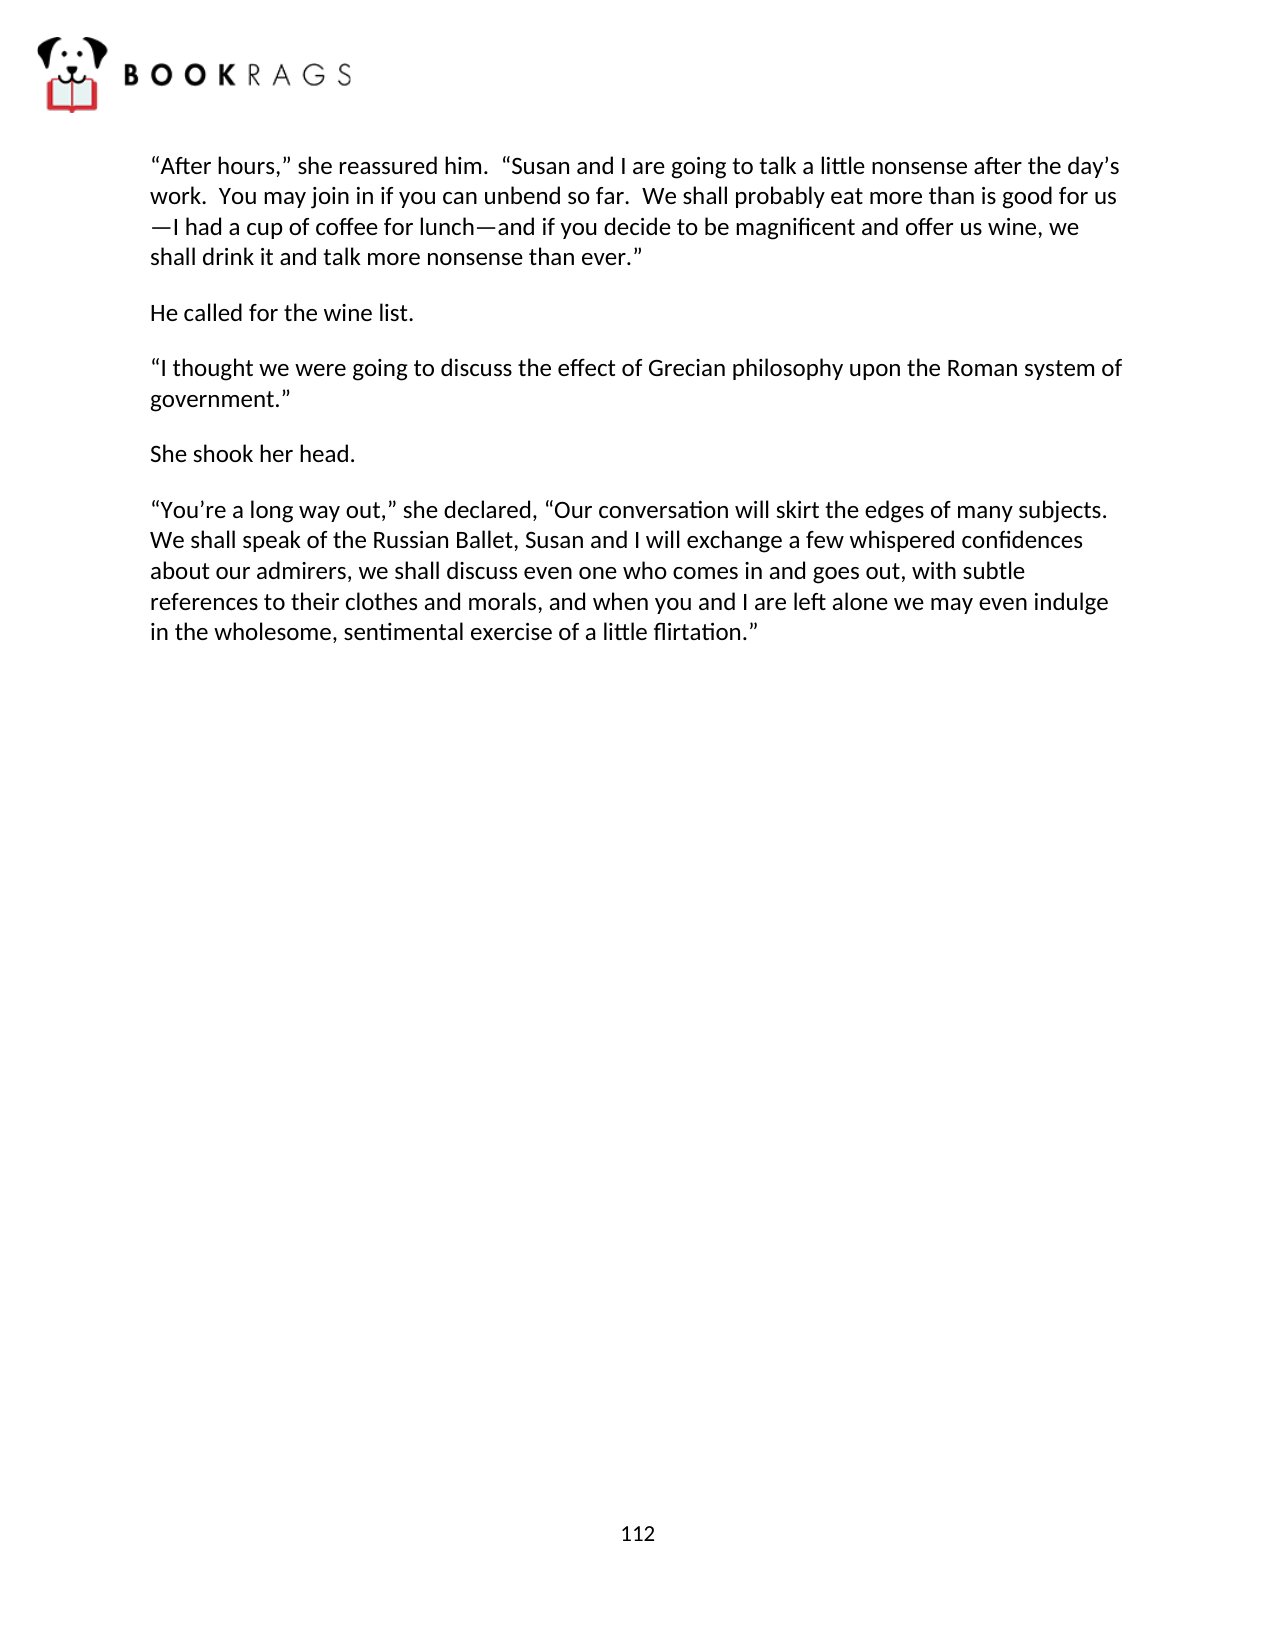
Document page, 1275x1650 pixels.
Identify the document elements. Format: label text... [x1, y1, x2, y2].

picture [37, 37, 351, 113]
text “After hours,” she reassured him. “Susan and I are going to talk a little nonsense after the day’s work. You may join in if you can unbend so far. We shall probably eat more than is good for us—­I had a cup of coffee for lunch—­and if you decide to be magnificent and offer us wine, we shall drink it and talk more nonsense than ever.” [150, 150, 1125, 272]
text He called for the wine list. [150, 297, 1125, 328]
text She shook her head. [150, 439, 1125, 469]
text “You’re a long way out,” she declared, “Our conversation will skirt the edges of many subjects. We shall speak of the Russian Ballet, Susan and I will exchange a few whispered confidences about our admirers, we shall discuss even one who comes in and goes out, with subtle references to their clothes and morals, and when you and I are left alone we may even indulge in the wholesome, sentimental exercise of a little flirtation.” [150, 494, 1125, 647]
text “I thought we were going to discuss the effect of Grecian philosophy upon the Roman system of government.” [150, 353, 1125, 414]
